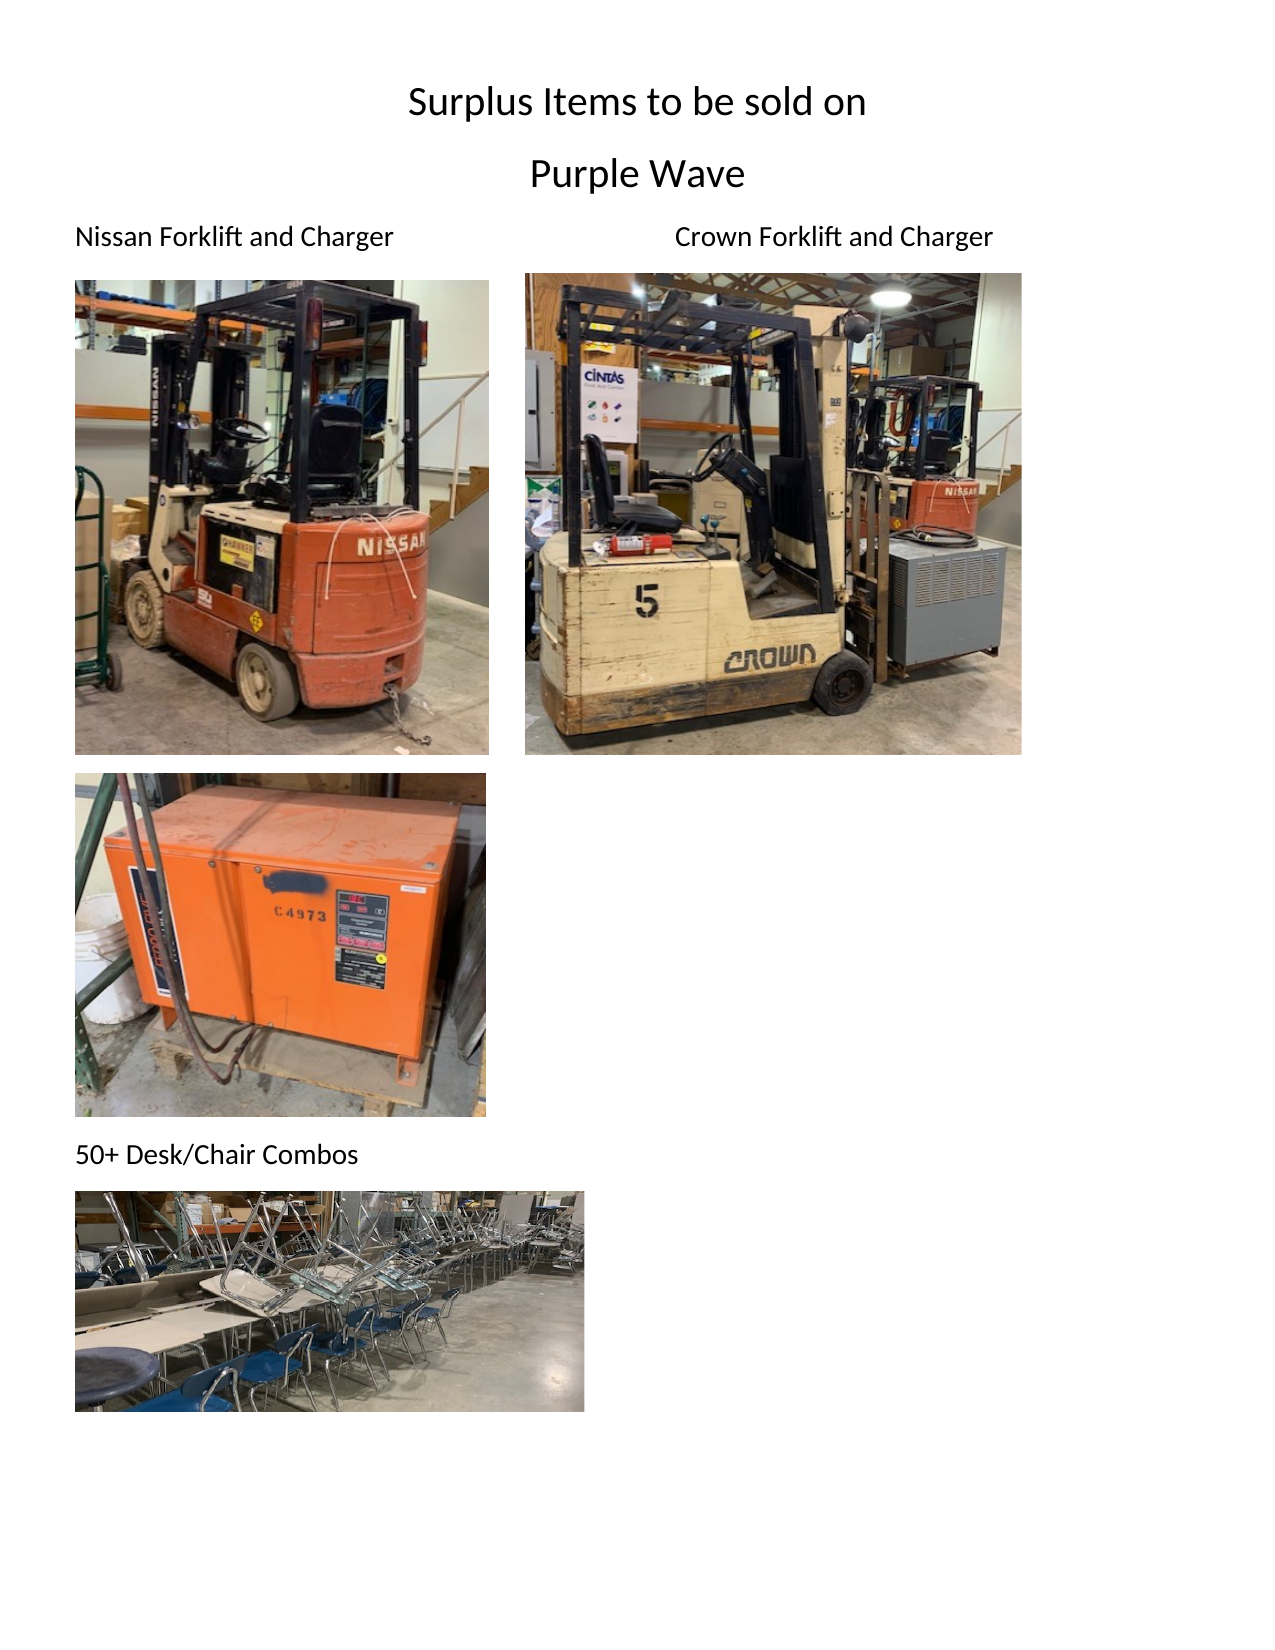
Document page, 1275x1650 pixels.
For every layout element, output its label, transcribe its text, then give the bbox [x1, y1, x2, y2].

picture [75, 773, 486, 1117]
picture [75, 1191, 585, 1412]
text Surplus Items to be sold on [75, 75, 1200, 126]
picture [75, 280, 489, 755]
text 50+ Desk/Chair Combos [75, 1136, 1200, 1171]
text Purple Wave [75, 147, 1200, 197]
text Nissan Forklift and Charger Crown Forklift and Charger [75, 218, 1200, 254]
picture [525, 273, 1022, 755]
